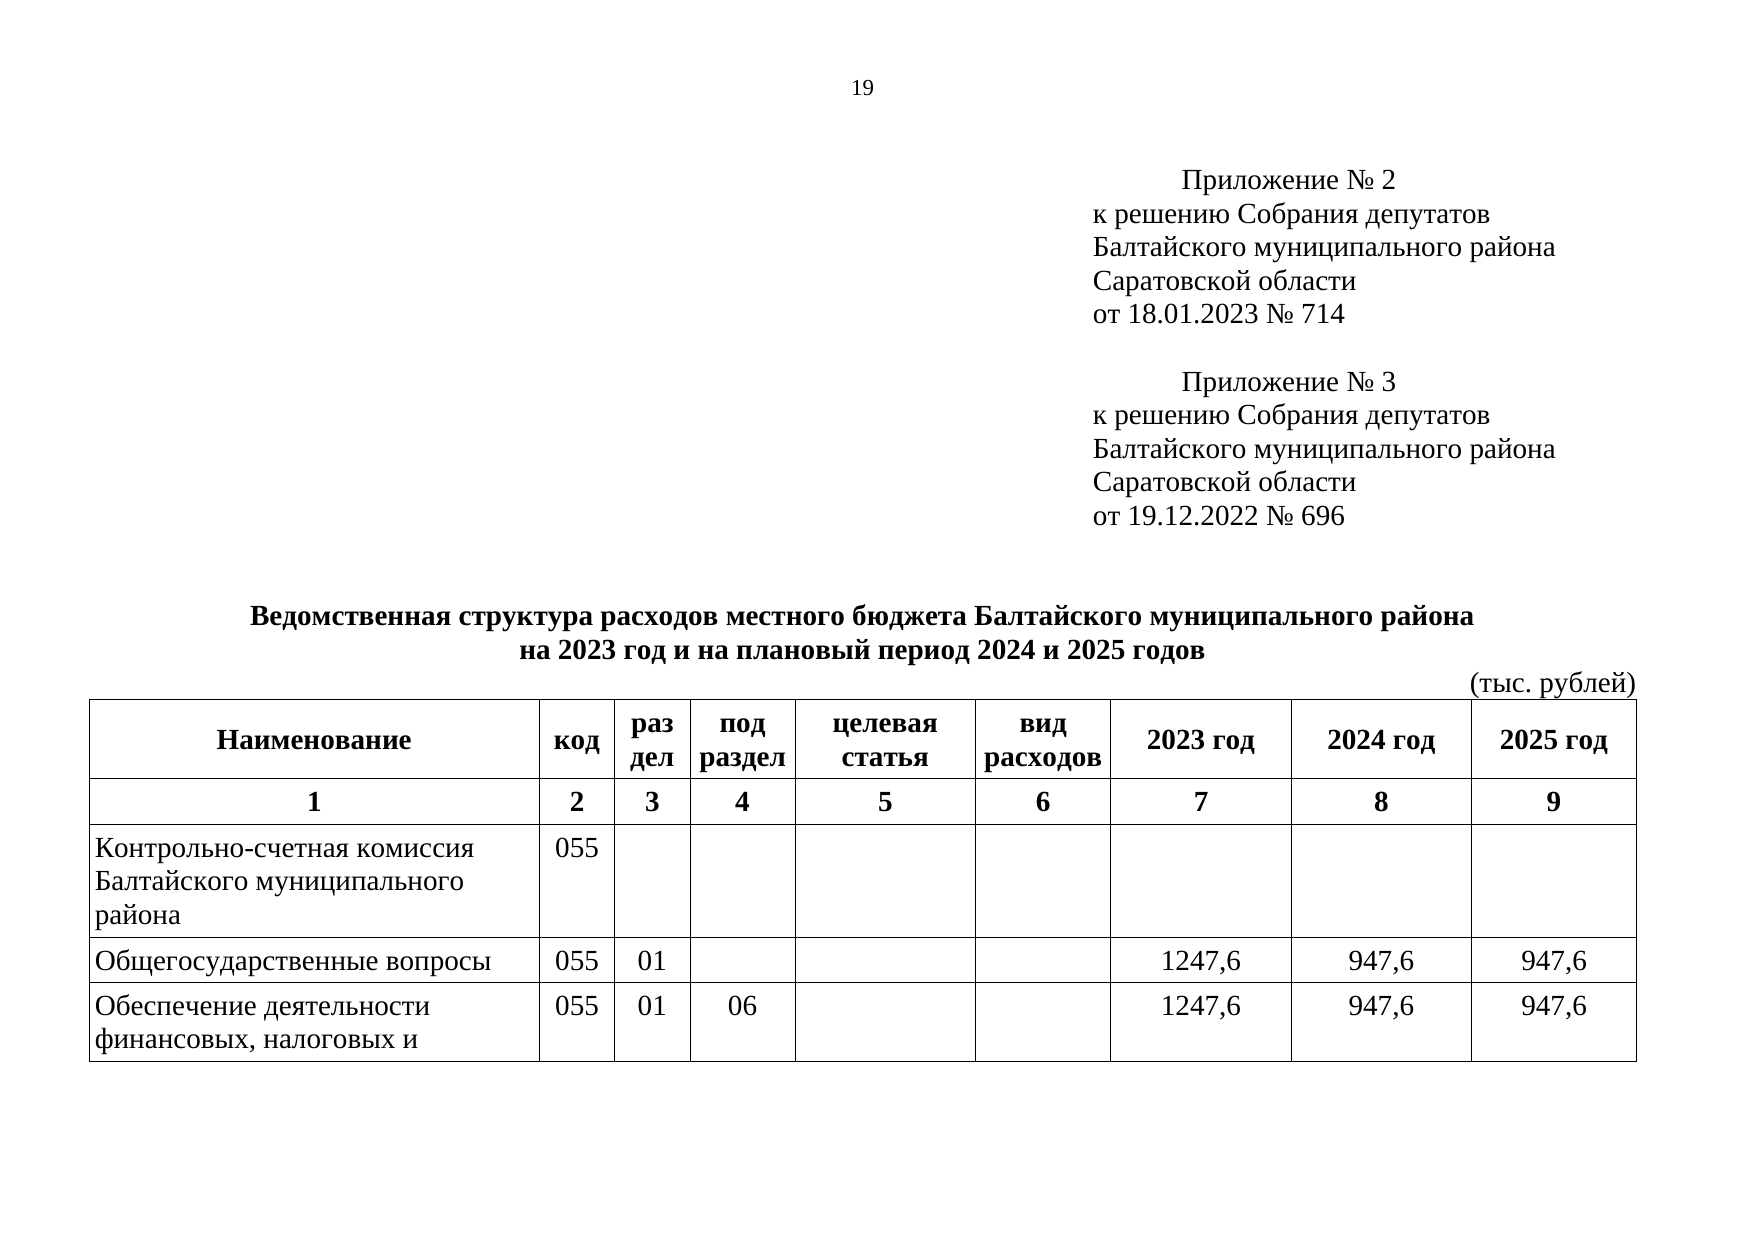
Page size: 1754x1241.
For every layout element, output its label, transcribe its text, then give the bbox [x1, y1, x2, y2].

text Ведомственная структура расходов местного бюджета Балтайского муниципального района [89, 598, 1636, 632]
table_cell [615, 825, 690, 936]
table_cell 5 [796, 779, 975, 824]
text к решению Собрания депутатов [1093, 397, 1636, 431]
table_header 2024 год [1292, 700, 1471, 778]
table_cell 2 [540, 779, 614, 824]
table_header Наименование [90, 700, 539, 778]
table_cell 9 [1472, 779, 1636, 824]
table_header под раздел [691, 700, 795, 778]
table_header целевая статья [796, 700, 975, 778]
table_cell 1247,6 [1111, 938, 1291, 982]
table_header код [540, 700, 614, 778]
table_cell 3 [615, 779, 690, 824]
text от 19.12.2022 № 696 [1093, 498, 1636, 531]
table_cell 06 [691, 983, 795, 1061]
table_cell 8 [1292, 779, 1471, 824]
table_cell 947,6 [1472, 938, 1636, 982]
table_cell [691, 825, 795, 936]
text на 2023 год и на плановый период 2024 и 2025 годов [89, 632, 1636, 666]
table_cell [976, 825, 1110, 936]
table_cell [796, 938, 975, 982]
text (тыс. рублей) [89, 666, 1636, 699]
table_cell Контрольно-счетная комиссия Балтайского муниципального района [90, 825, 539, 936]
table_cell [796, 983, 975, 1061]
table_header 2023 год [1111, 700, 1291, 778]
text Балтайского муниципального района Саратовской области [1093, 431, 1636, 498]
table_cell 055 [540, 983, 614, 1061]
table_cell 01 [615, 983, 690, 1061]
table_cell 6 [976, 779, 1110, 824]
table_cell 947,6 [1292, 983, 1471, 1061]
table_header вид расходов [976, 700, 1110, 778]
text Приложение № 3 [1181, 364, 1636, 397]
table_cell 055 [540, 938, 614, 982]
table_cell [796, 825, 975, 936]
text к решению Собрания депутатов [1093, 196, 1636, 229]
table_cell [976, 938, 1110, 982]
table_cell [1111, 825, 1291, 936]
table_cell 1 [90, 779, 539, 824]
table_cell 1247,6 [1111, 983, 1291, 1061]
table_cell Общегосударственные вопросы [90, 938, 539, 982]
table_cell [976, 983, 1110, 1061]
table_cell [1472, 825, 1636, 936]
text Балтайского муниципального района Саратовской области [1093, 229, 1636, 297]
table_header раз дел [615, 700, 690, 778]
text Приложение № 2 [1181, 162, 1636, 196]
table_cell 947,6 [1472, 983, 1636, 1061]
table_cell 4 [691, 779, 795, 824]
table_cell 055 [540, 825, 614, 936]
table_header 2025 год [1472, 700, 1636, 778]
text от 18.01.2023 № 714 [1093, 297, 1636, 330]
table_cell [1292, 825, 1471, 936]
table_cell 7 [1111, 779, 1291, 824]
table_cell 01 [615, 938, 690, 982]
table_cell 947,6 [1292, 938, 1471, 982]
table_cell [90, 983, 539, 1061]
table_cell [691, 938, 795, 982]
